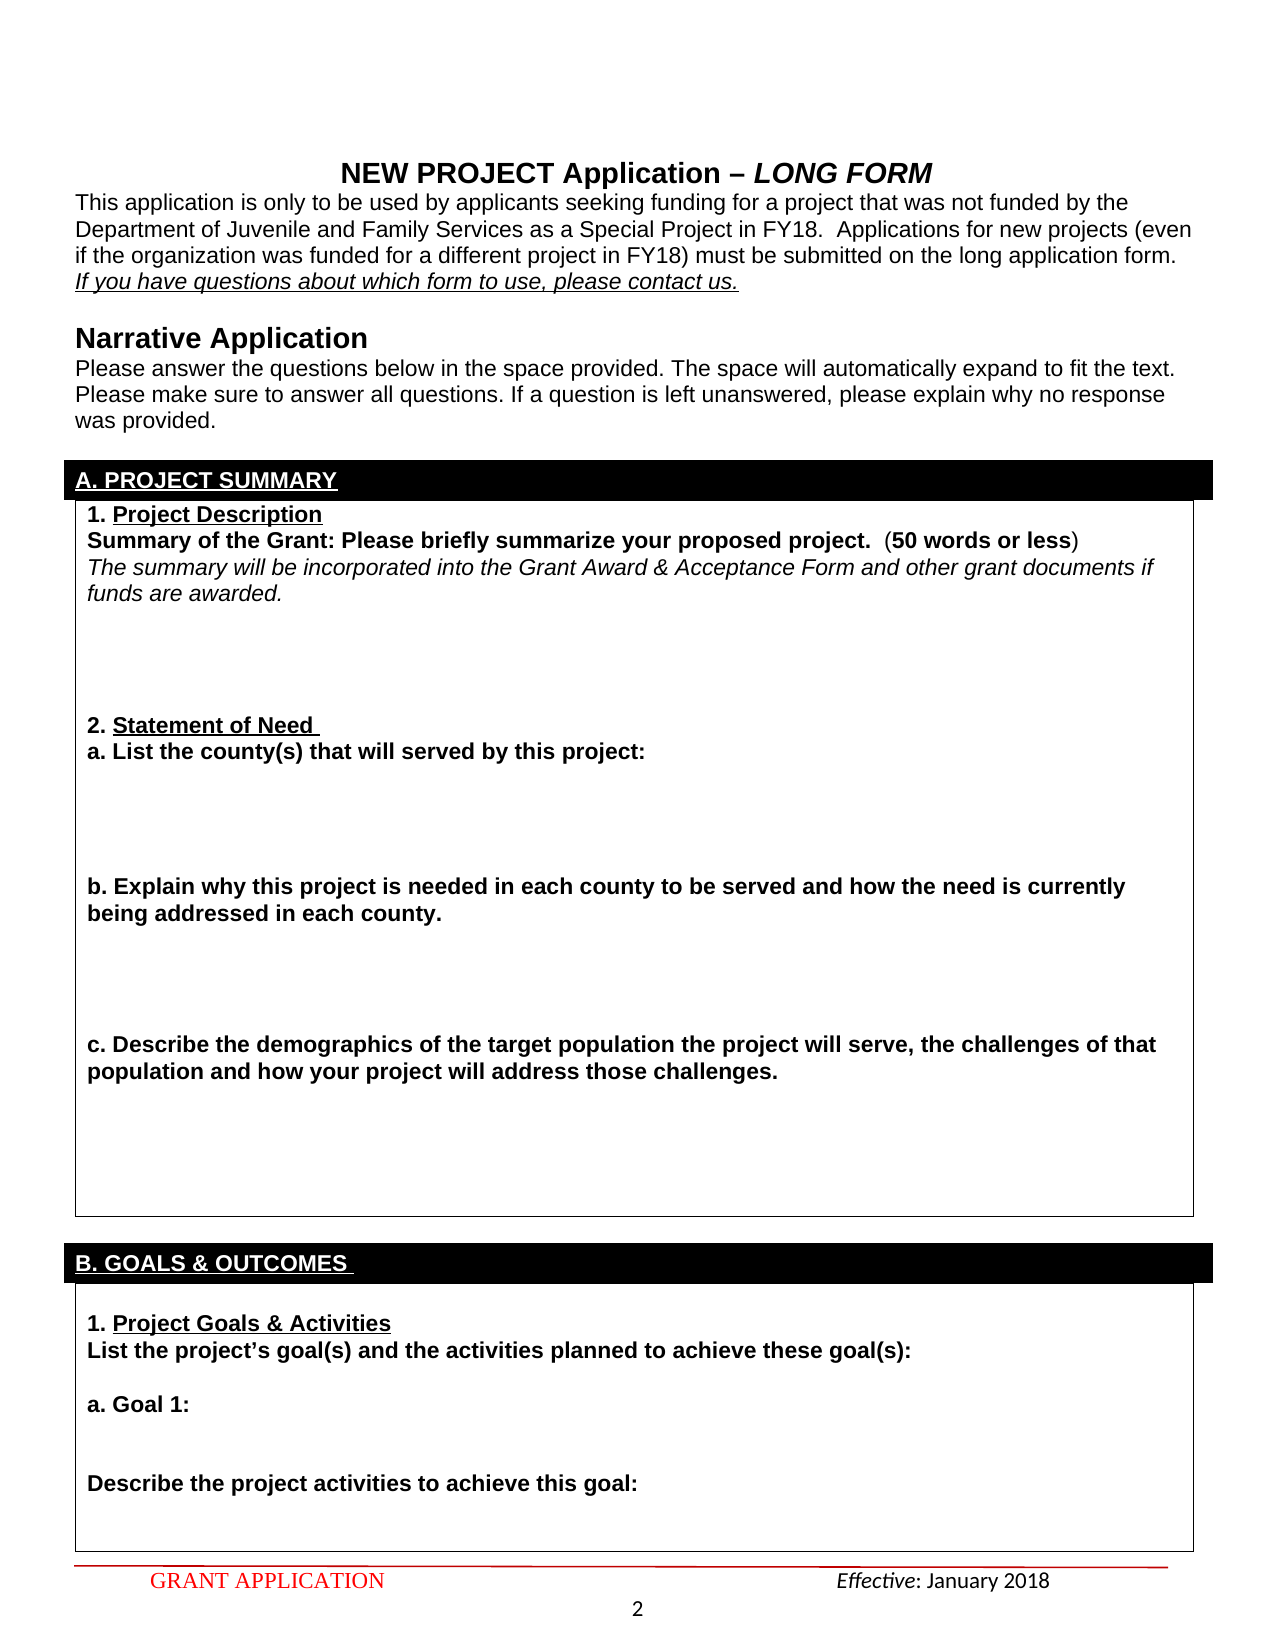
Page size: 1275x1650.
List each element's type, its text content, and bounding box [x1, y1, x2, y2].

text Narrative Application [75, 321, 1200, 354]
text NEW PROJECT Application – LONG FORM [75, 156, 1200, 189]
text Please answer the questions below in the space provided. The space will automatically expand to fit the text. Please make sure to answer all questions. If a question is left unanswered, please explain why no response was provided. [75, 354, 1200, 433]
table_header 1. Project Description Summary of the Grant: Please briefly summarize your proposed project. (50 words or less) The summary will be incorporated into the Grant Award & Acceptance Form and other grant documents if funds are awarded. 2. Statement of Need a. List the county(s) that will served by this project: b. Explain why this project is needed in each county to be served and how the need is currently being addressed in each county. c. Describe the demographics of the target population the project will serve, the challenges of that population and how your project will address those challenges. [76, 501, 1193, 1216]
text B. GOALS & OUTCOMES [69, 1248, 1208, 1278]
text A. PROJECT SUMMARY [69, 465, 1208, 495]
text This application is only to be used by applicants seeking funding for a project that was not funded by the Department of Juvenile and Family Services as a Special Project in FY18. Applications for new projects (even if the organization was funded for a different project in FY18) must be submitted on the long application form. If you have questions about which form to use, please contact us. [75, 189, 1200, 294]
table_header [76, 1284, 1193, 1551]
